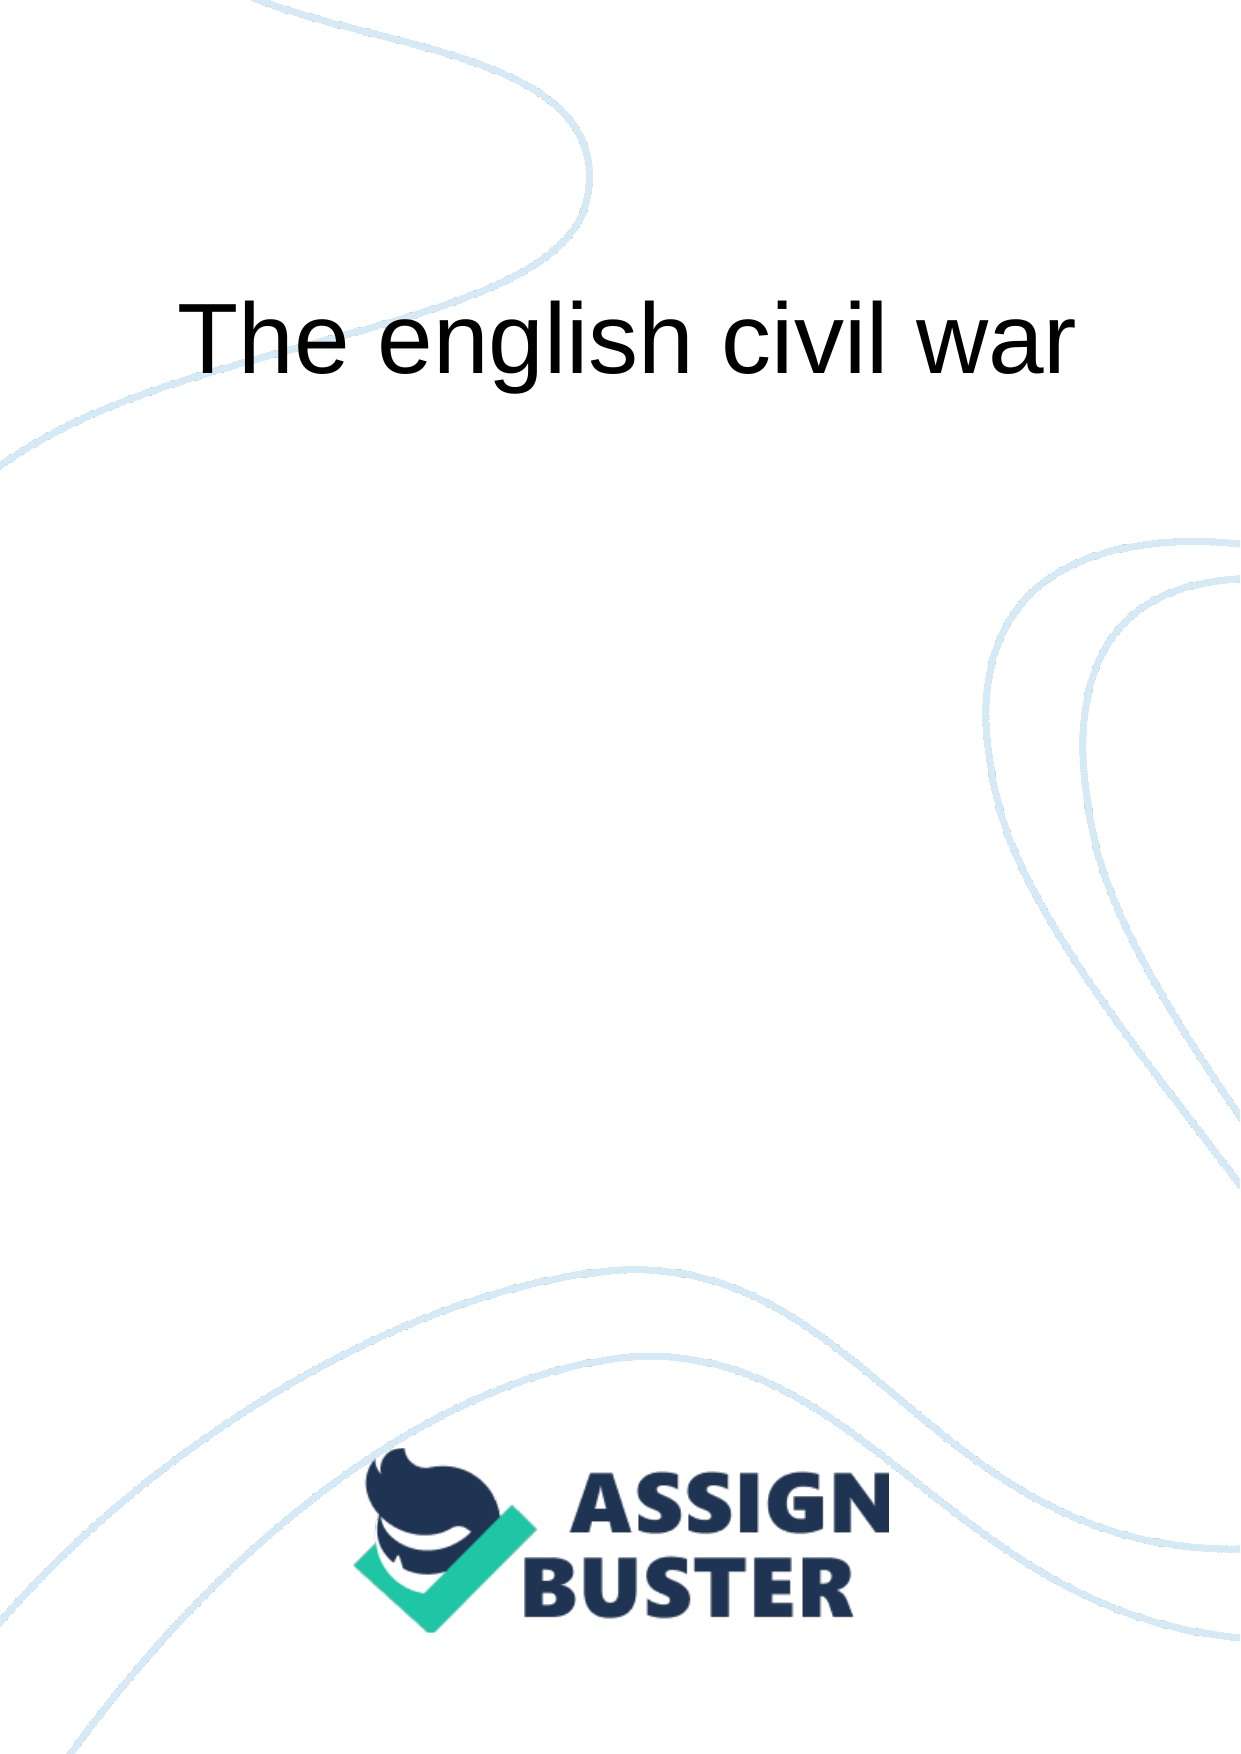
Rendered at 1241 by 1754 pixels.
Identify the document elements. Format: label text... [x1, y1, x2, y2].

subtitle The english civil war [177, 279, 1152, 394]
picture [0, 0, 1241, 1754]
